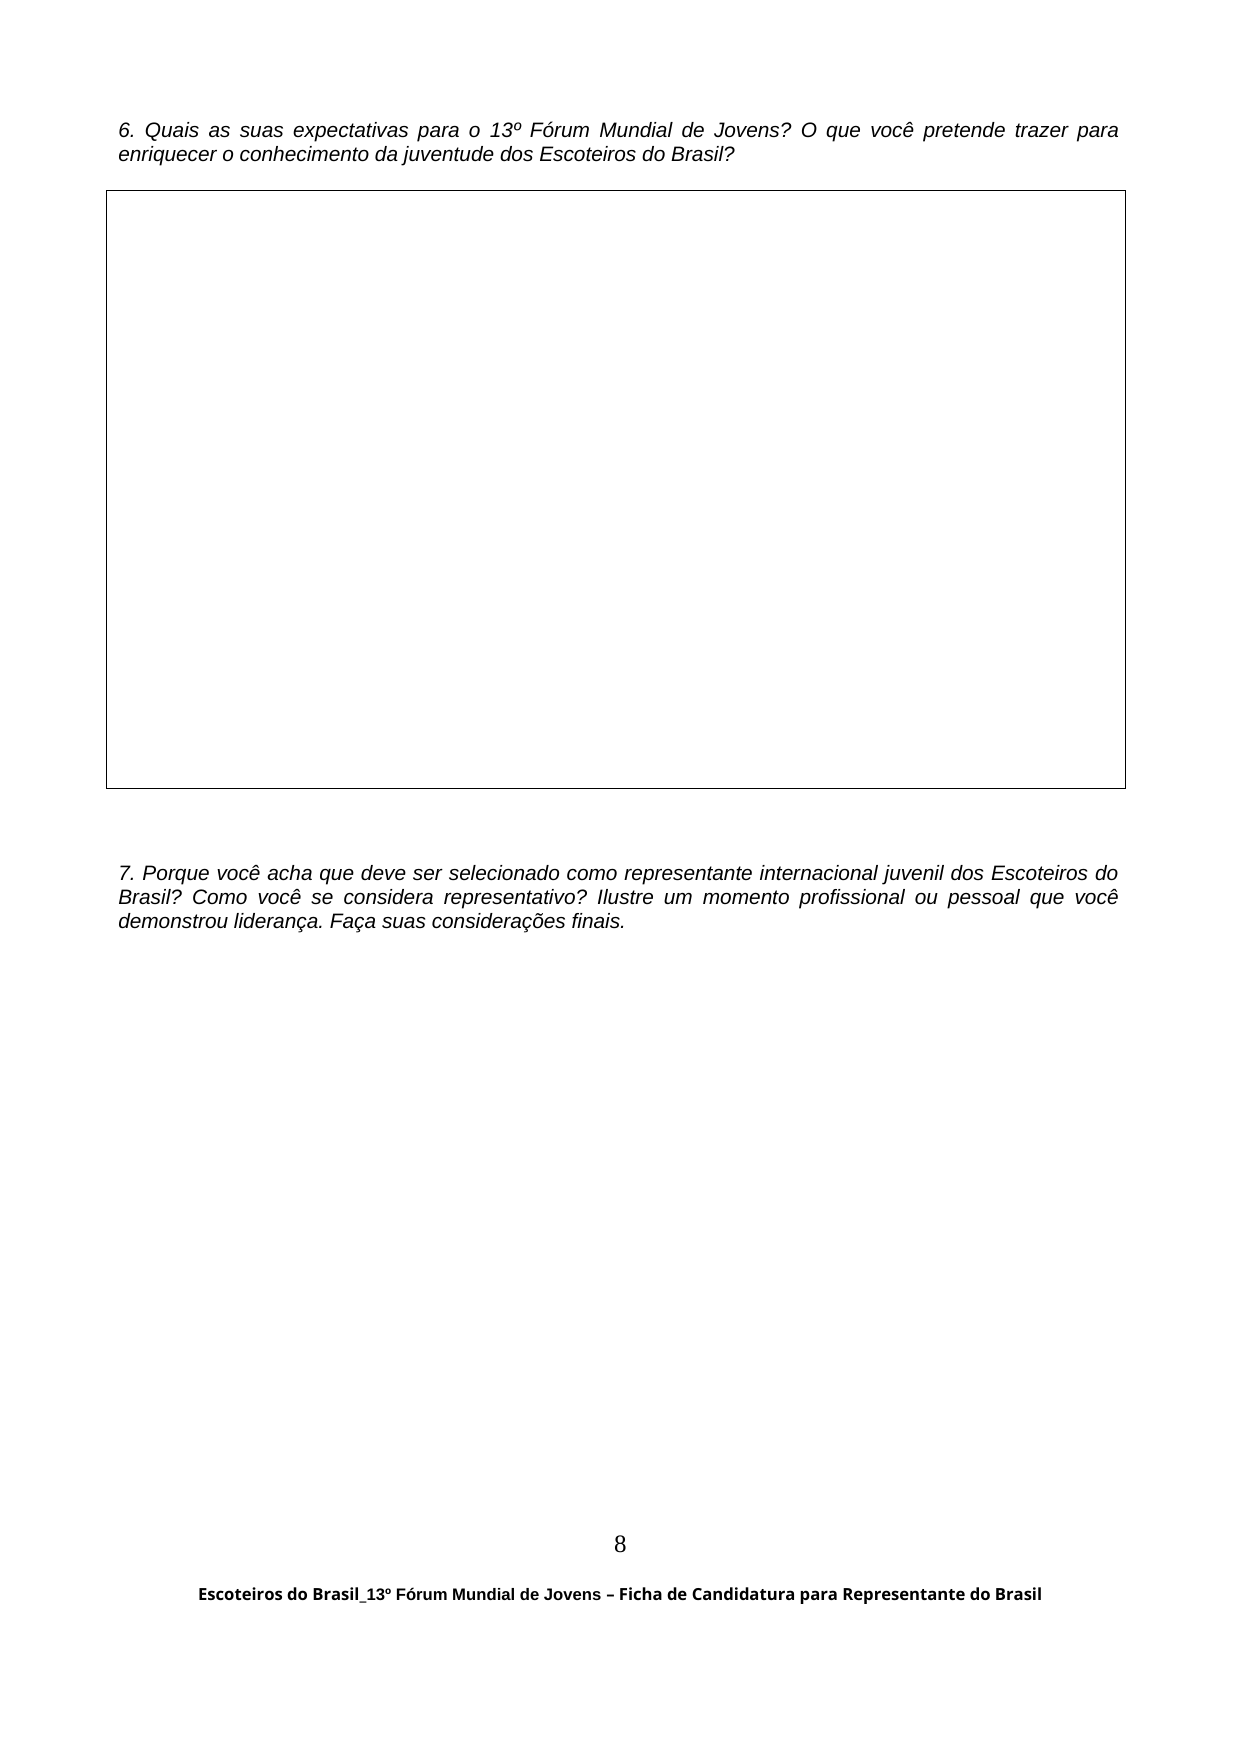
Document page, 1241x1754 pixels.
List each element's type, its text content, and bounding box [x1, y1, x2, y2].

text 6. Quais as suas expectativas para o 13º Fórum Mundial de Jovens? O que você pretende trazer para enriquecer o conhecimento da juventude dos Escoteiros do Brasil? [118, 118, 1122, 166]
text 7. Porque você acha que deve ser selecionado como representante internacional juvenil dos Escoteiros do Brasil? Como você se considera representativo? Ilustre um momento profissional ou pessoal que você demonstrou liderança. Faça suas considerações finais. [118, 861, 1122, 933]
table_header [107, 191, 1125, 788]
